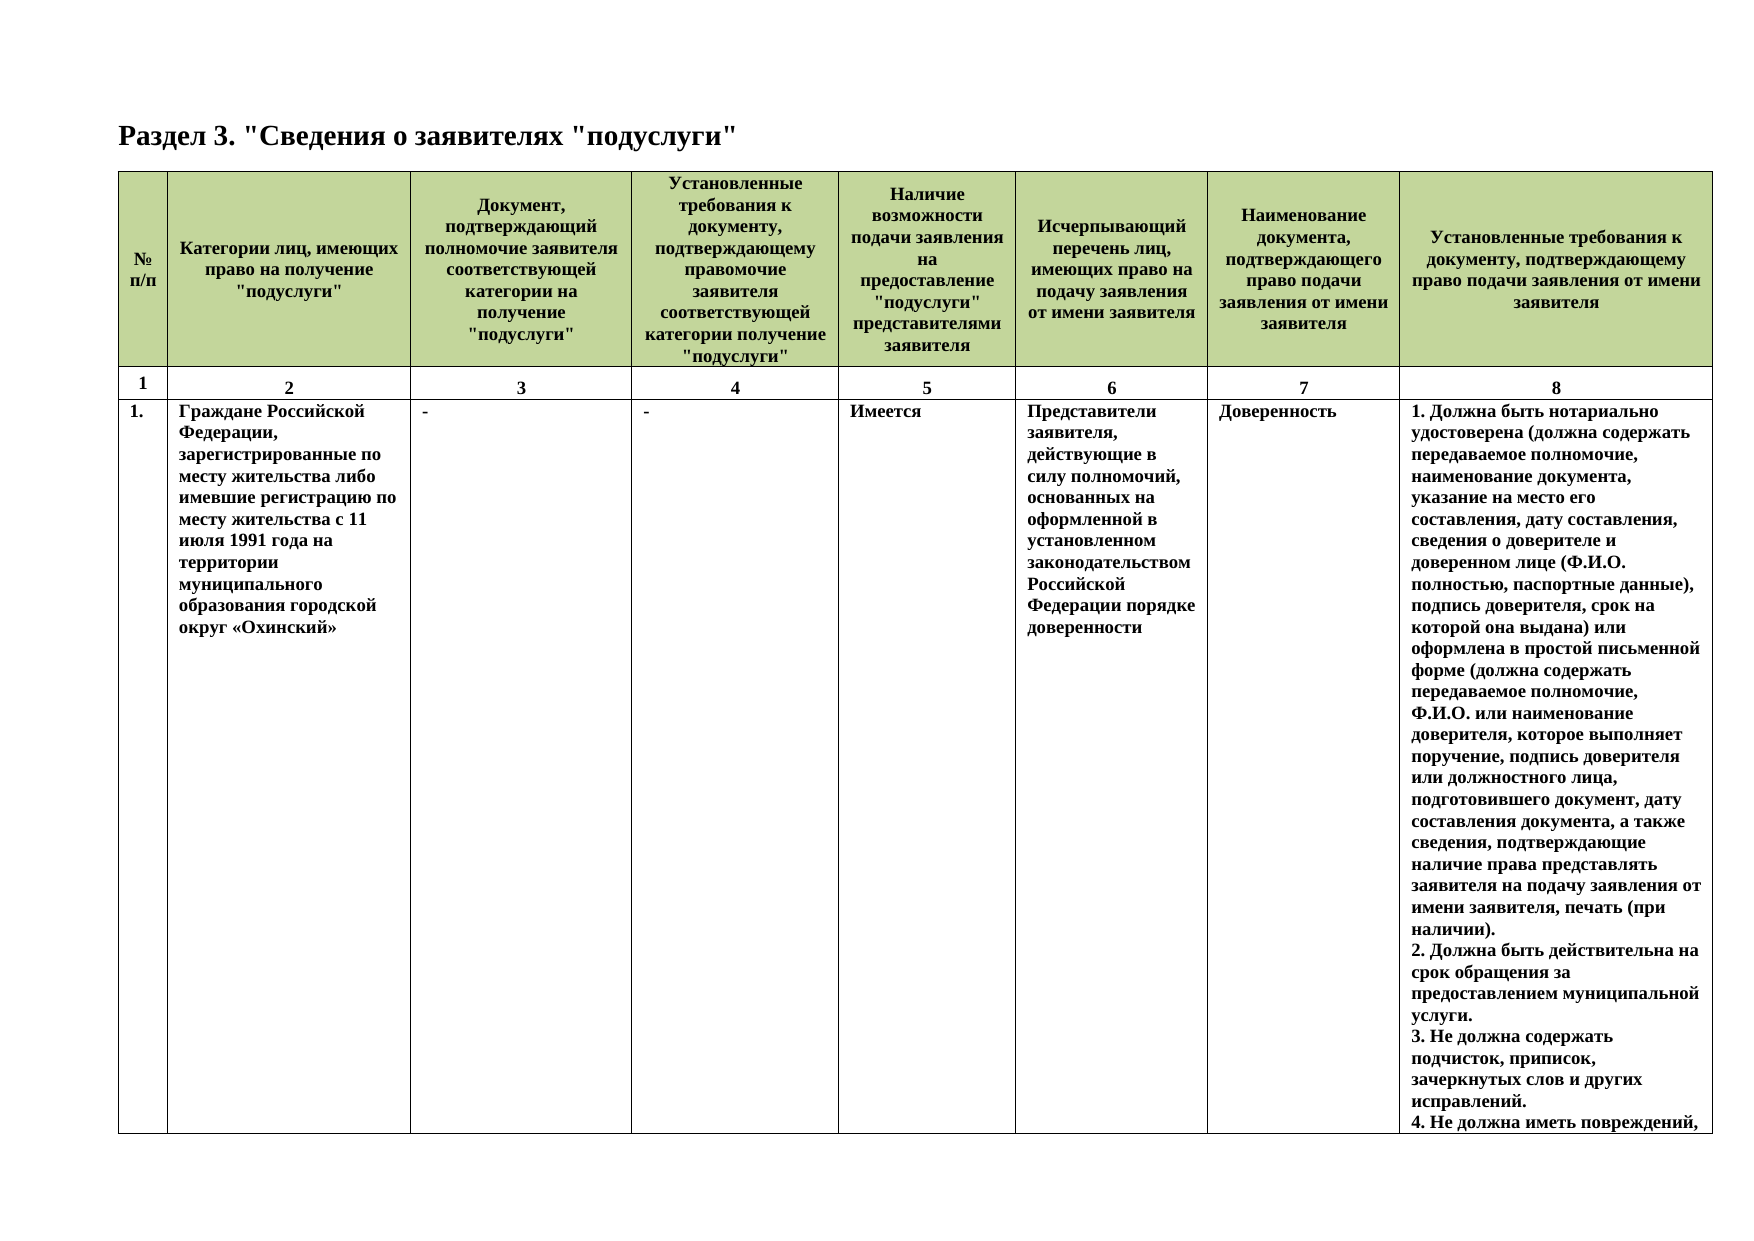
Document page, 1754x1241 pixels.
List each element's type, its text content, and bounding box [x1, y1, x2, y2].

table_header Установленные требования к документу, подтверждающему правомочие заявителя соответствующей категории получение "подуслуги" [632, 172, 838, 366]
table_cell 7 [1208, 367, 1399, 399]
text Раздел 3. "Сведения о заявителях "подуслуги" [118, 118, 1683, 152]
table_cell Доверенность [1208, 400, 1399, 1133]
table_header Исчерпывающий перечень лиц, имеющих право на подачу заявления от имени заявителя [1016, 172, 1207, 366]
table_header Наличие возможности подачи заявления на предоставление "подуслуги" представителями заявителя [839, 172, 1015, 366]
table_cell 1 [119, 367, 167, 399]
table_cell 5 [839, 367, 1015, 399]
table_cell 6 [1016, 367, 1207, 399]
table_header Категории лиц, имеющих право на получение "подуслуги" [168, 172, 410, 366]
table_cell 1. [119, 400, 167, 1133]
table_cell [1016, 400, 1207, 1133]
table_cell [168, 400, 410, 1133]
table_cell 3 [411, 367, 631, 399]
table_cell Имеется [839, 400, 1015, 1133]
table_header Наименование документа, подтверждающего право подачи заявления от имени заявителя [1208, 172, 1399, 366]
table_cell - [632, 400, 838, 1133]
table_cell 2 [168, 367, 410, 399]
table_header Документ, подтверждающий полномочие заявителя соответствующей категории на получение "подуслуги" [411, 172, 631, 366]
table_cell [1400, 400, 1712, 1133]
table_header Установленные требования к документу, подтверждающему право подачи заявления от имени заявителя [1400, 172, 1712, 366]
table_cell - [411, 400, 631, 1133]
table_cell 4 [632, 367, 838, 399]
table_cell 8 [1400, 367, 1712, 399]
table_header № п/п [119, 172, 167, 366]
